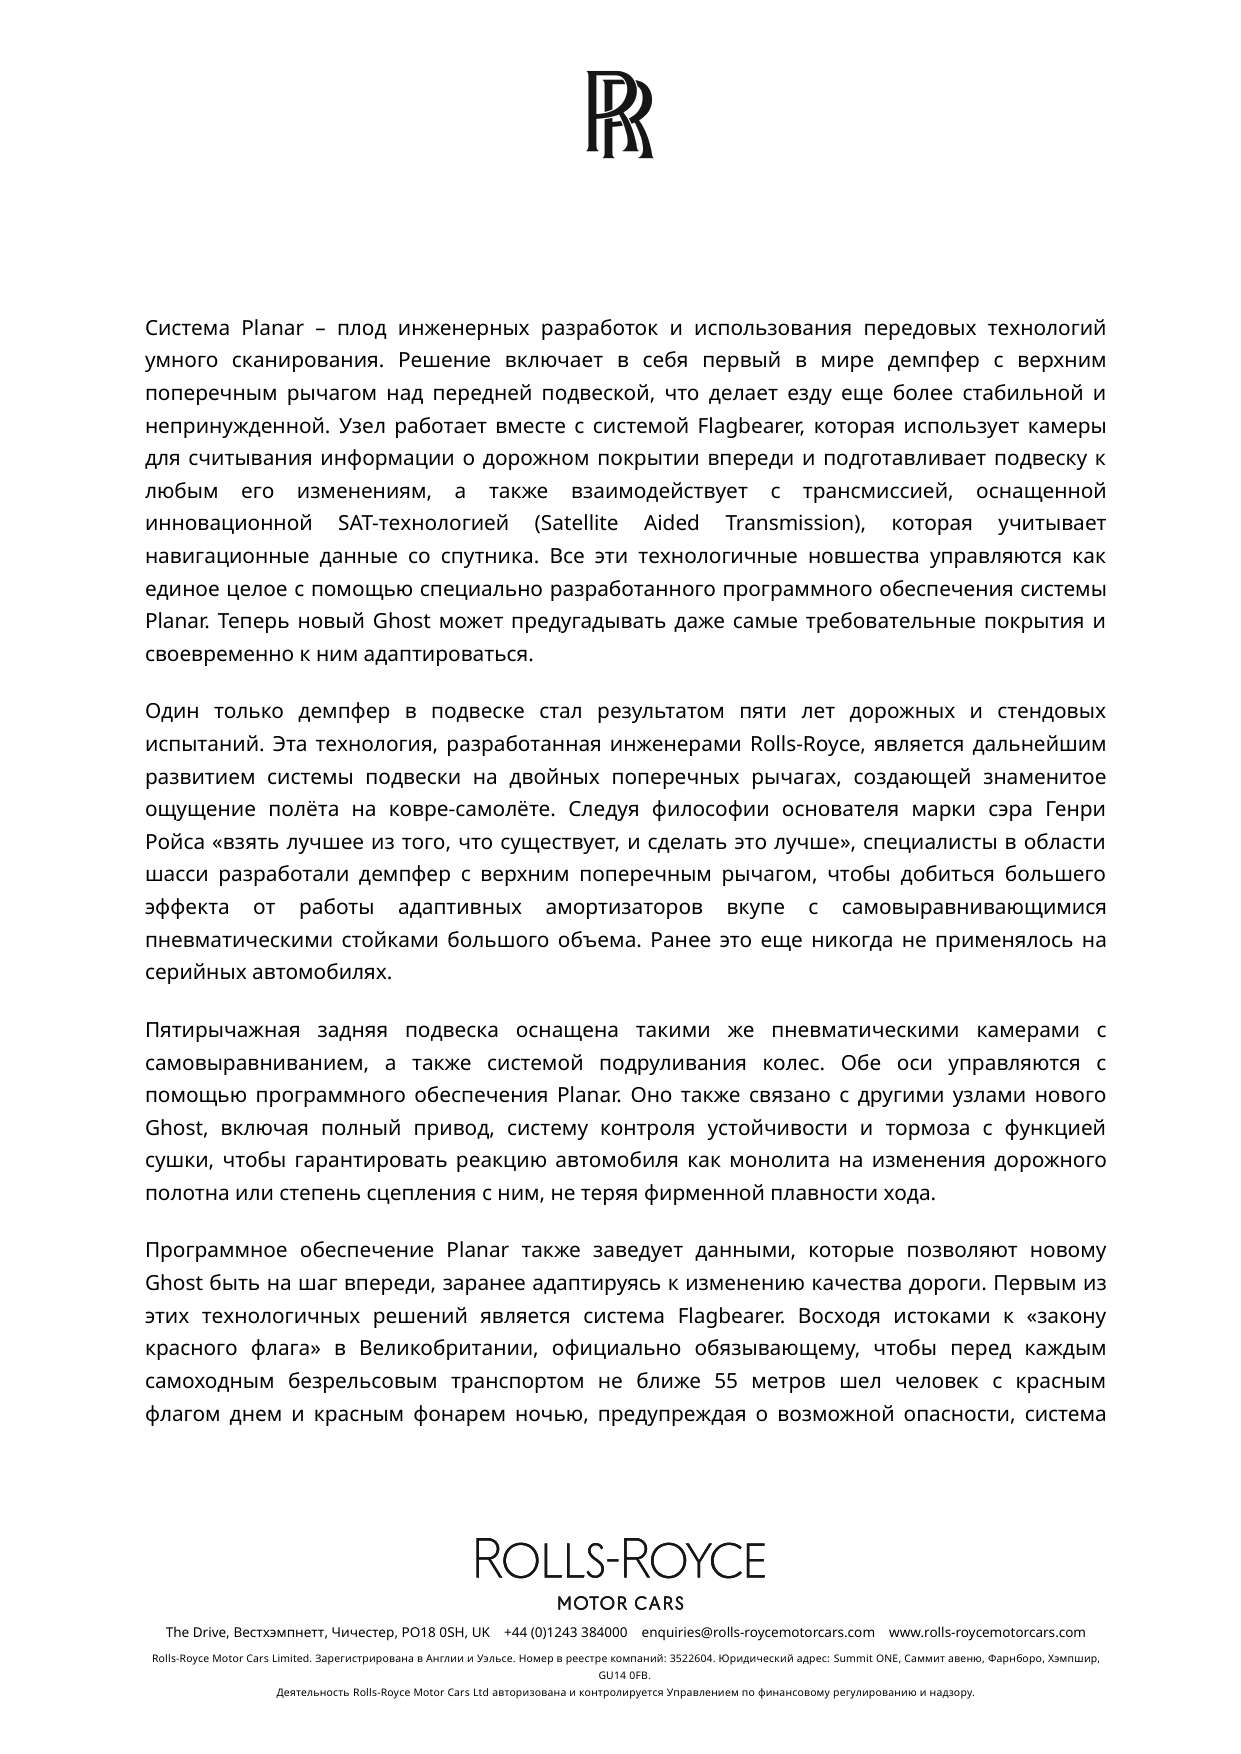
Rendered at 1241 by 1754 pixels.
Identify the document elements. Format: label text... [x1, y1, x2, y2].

picture [586, 70, 654, 159]
picture [475, 1538, 766, 1611]
text Пятирычажная задняя подвеска оснащена такими же пневматическими камерами с самовыравниванием, а также системой подруливания колес. Обе оси управляются с помощью программного обеспечения Planar. Оно также связано с другими узлами нового Ghost, включая полный привод, систему контроля устойчивости и тормоза с функцией сушки, чтобы гарантировать реакцию автомобиля как монолита на изменения дорожного полотна или степень сцепления с ним, не теряя фирменной плавности хода. [145, 1015, 1107, 1206]
text Система Planar – плод инженерных разработок и использования передовых технологий умного сканирования. Решение включает в себя первый в мире демпфер с верхним поперечным рычагом над передней подвеской, что делает езду еще более стабильной и непринужденной. Узел работает вместе с системой Flagbearer, которая использует камеры для считывания информации о дорожном покрытии впереди и подготавливает подвеску к любым его изменениям, а также взаимодействует с трансмиссией, оснащенной инновационной SAT-технологией (Satellite Aided Transmission), которая учитывает навигационные данные со спутника. Все эти технологичные новшества управляются как единое целое с помощью специально разработанного программного обеспечения системы Planar. Теперь новый Ghost может предугадывать даже самые требовательные покрытия и своевременно к ним адаптироваться. [145, 313, 1107, 667]
text Один только демпфер в подвеске стал результатом пяти лет дорожных и стендовых испытаний. Эта технология, разработанная инженерами Rolls-Royce, является дальнейшим развитием системы подвески на двойных поперечных рычагах, создающей знаменитое ощущение полёта на ковре-самолёте. Следуя философии основателя марки сэра Генри Ройса «взять лучшее из того, что существует, и сделать это лучше», специалисты в области шасси разработали демпфер с верхним поперечным рычагом, чтобы добиться большего эффекта от работы адаптивных амортизаторов вкупе с самовыравнивающимися пневматическими стойками большого объема. Ранее это еще никогда не применялось на серийных автомобилях. [145, 697, 1107, 986]
